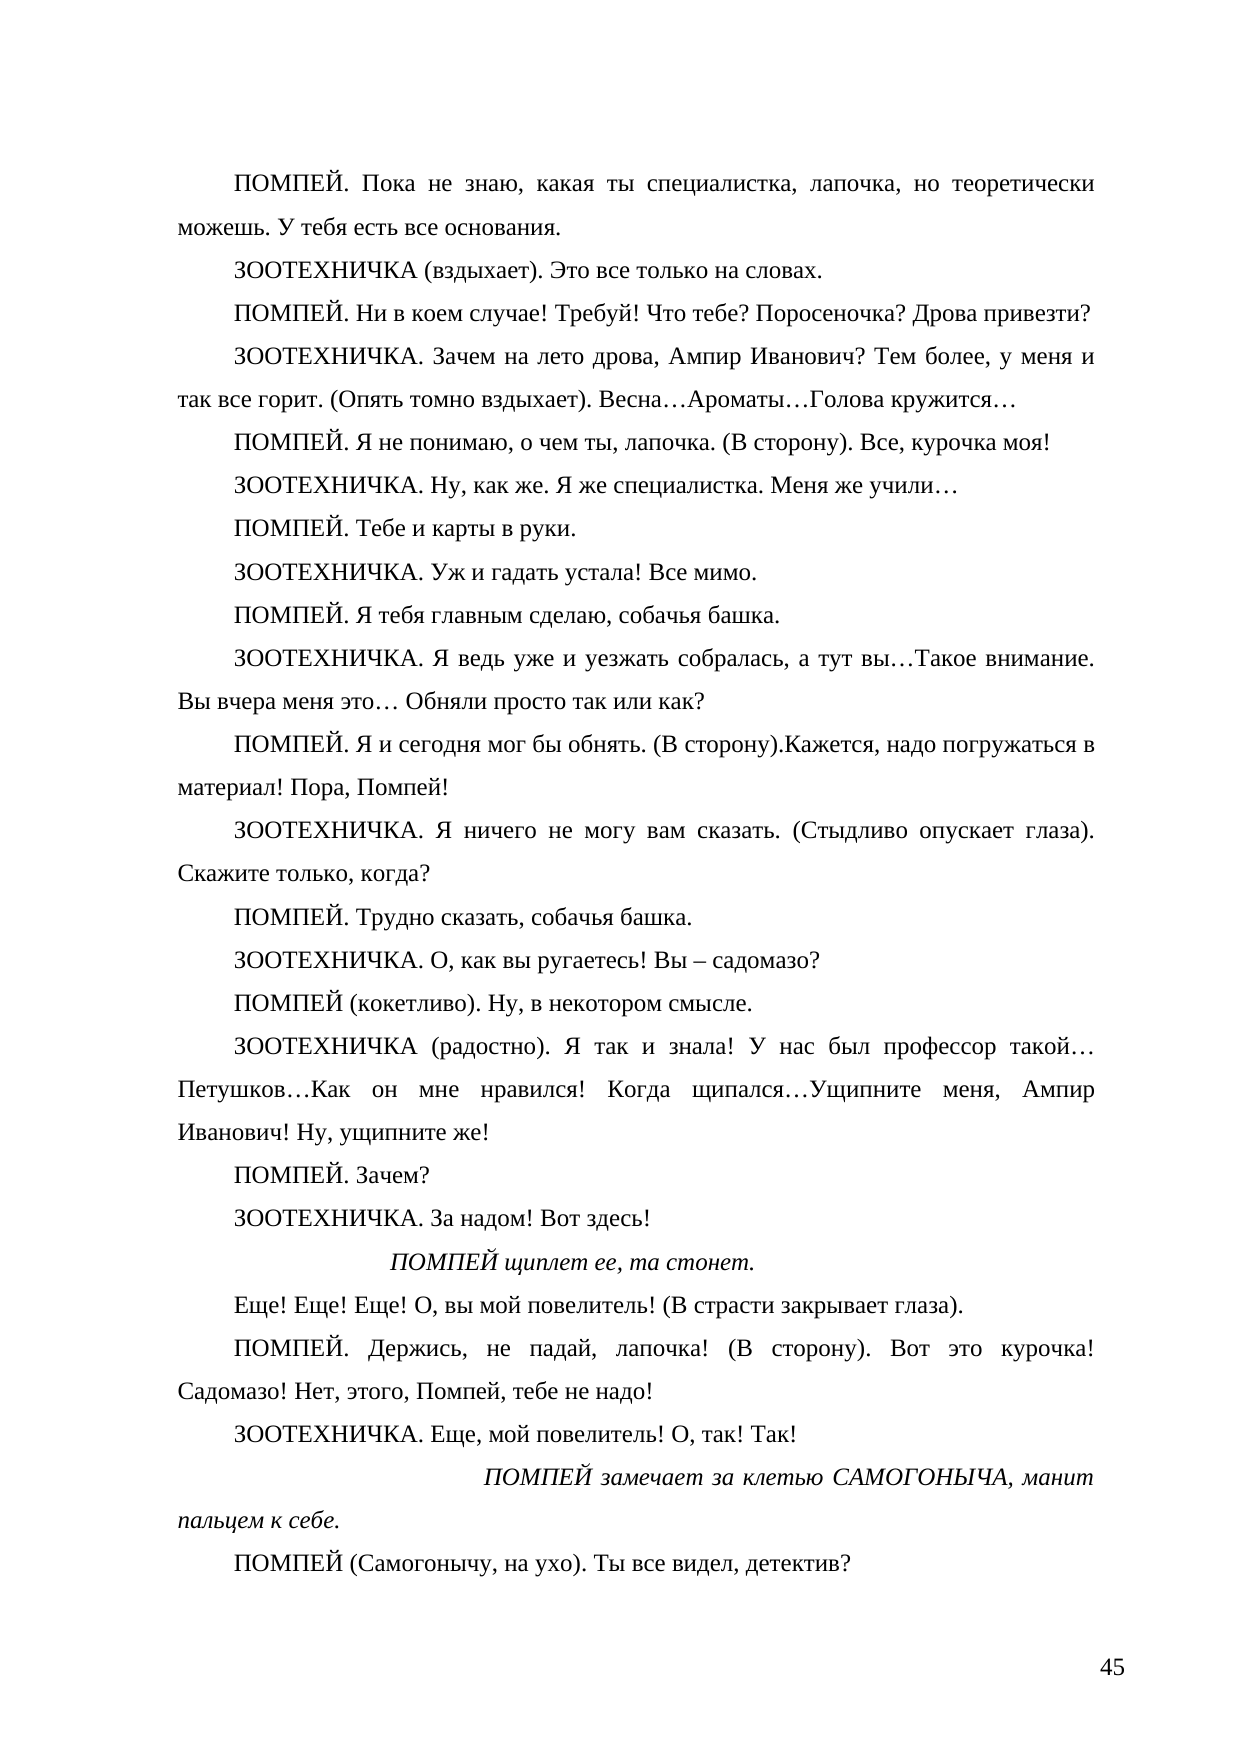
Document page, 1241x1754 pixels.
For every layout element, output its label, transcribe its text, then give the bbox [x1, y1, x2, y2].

text ПОМПЕЙ щиплет ее, та стонет. [177, 1247, 1096, 1275]
text ЗООТЕХНИЧКА (радостно). Я так и знала! У нас был профессор такой…Петушков…Как он мне нравился! Когда щипался…Ущипните меня, Ампир Иванович! Ну, ущипните же! [177, 1031, 1096, 1146]
text ПОМПЕЙ. Зачем? [177, 1160, 1096, 1189]
text ПОМПЕЙ (кокетливо). Ну, в некотором смысле. [177, 988, 1096, 1017]
text ЗООТЕХНИЧКА. Зачем на лето дрова, Ампир Иванович? Тем более, у меня и так все горит. (Опять томно вздыхает). Весна…Ароматы…Голова кружится… [177, 341, 1096, 413]
text Еще! Еще! Еще! О, вы мой повелитель! (В страсти закрывает глаза). [177, 1290, 1096, 1318]
text ЗООТЕХНИЧКА. Я ничего не могу вам сказать. (Стыдливо опускает глаза). Скажите только, когда? [177, 815, 1096, 887]
text ЗООТЕХНИЧКА. За надом! Вот здесь! [177, 1203, 1096, 1232]
text ПОМПЕЙ. Пока не знаю, какая ты специалистка, лапочка, но теоретически можешь. У тебя есть все основания. [177, 168, 1096, 240]
text ПОМПЕЙ. Держись, не падай, лапочка! (В сторону). Вот это курочка! Садомазо! Нет, этого, Помпей, тебе не надо! [177, 1333, 1096, 1405]
text ЗООТЕХНИЧКА. Ну, как же. Я же специалистка. Меня же учили… [177, 470, 1096, 499]
text ПОМПЕЙ. Тебе и карты в руки. [177, 513, 1096, 542]
text ПОМПЕЙ замечает за клетью САМОГОНЫЧА, манит пальцем к себе. [177, 1462, 1096, 1534]
text ЗООТЕХНИЧКА (вздыхает). Это все только на словах. [177, 255, 1096, 283]
text ПОМПЕЙ. Ни в коем случае! Требуй! Что тебе? Поросеночка? Дрова привезти? [177, 298, 1096, 327]
text ПОМПЕЙ. Я и сегодня мог бы обнять. (В сторону).Кажется, надо погружаться в материал! Пора, Помпей! [177, 729, 1096, 801]
text ЗООТЕХНИЧКА. Еще, мой повелитель! О, так! Так! [177, 1419, 1096, 1448]
text ПОМПЕЙ. Я не понимаю, о чем ты, лапочка. (В сторону). Все, курочка моя! [177, 427, 1096, 456]
text ПОМПЕЙ (Самогонычу, на ухо). Ты все видел, детектив? [177, 1548, 1096, 1577]
text ЗООТЕХНИЧКА. Я ведь уже и уезжать собралась, а тут вы…Такое внимание. Вы вчера меня это… Обняли просто так или как? [177, 643, 1096, 715]
text ПОМПЕЙ. Я тебя главным сделаю, собачья башка. [177, 600, 1096, 628]
text ЗООТЕХНИЧКА. О, как вы ругаетесь! Вы – садомазо? [177, 945, 1096, 973]
text ПОМПЕЙ. Трудно сказать, собачья башка. [177, 902, 1096, 930]
text ЗООТЕХНИЧКА. Уж и гадать устала! Все мимо. [177, 557, 1096, 585]
